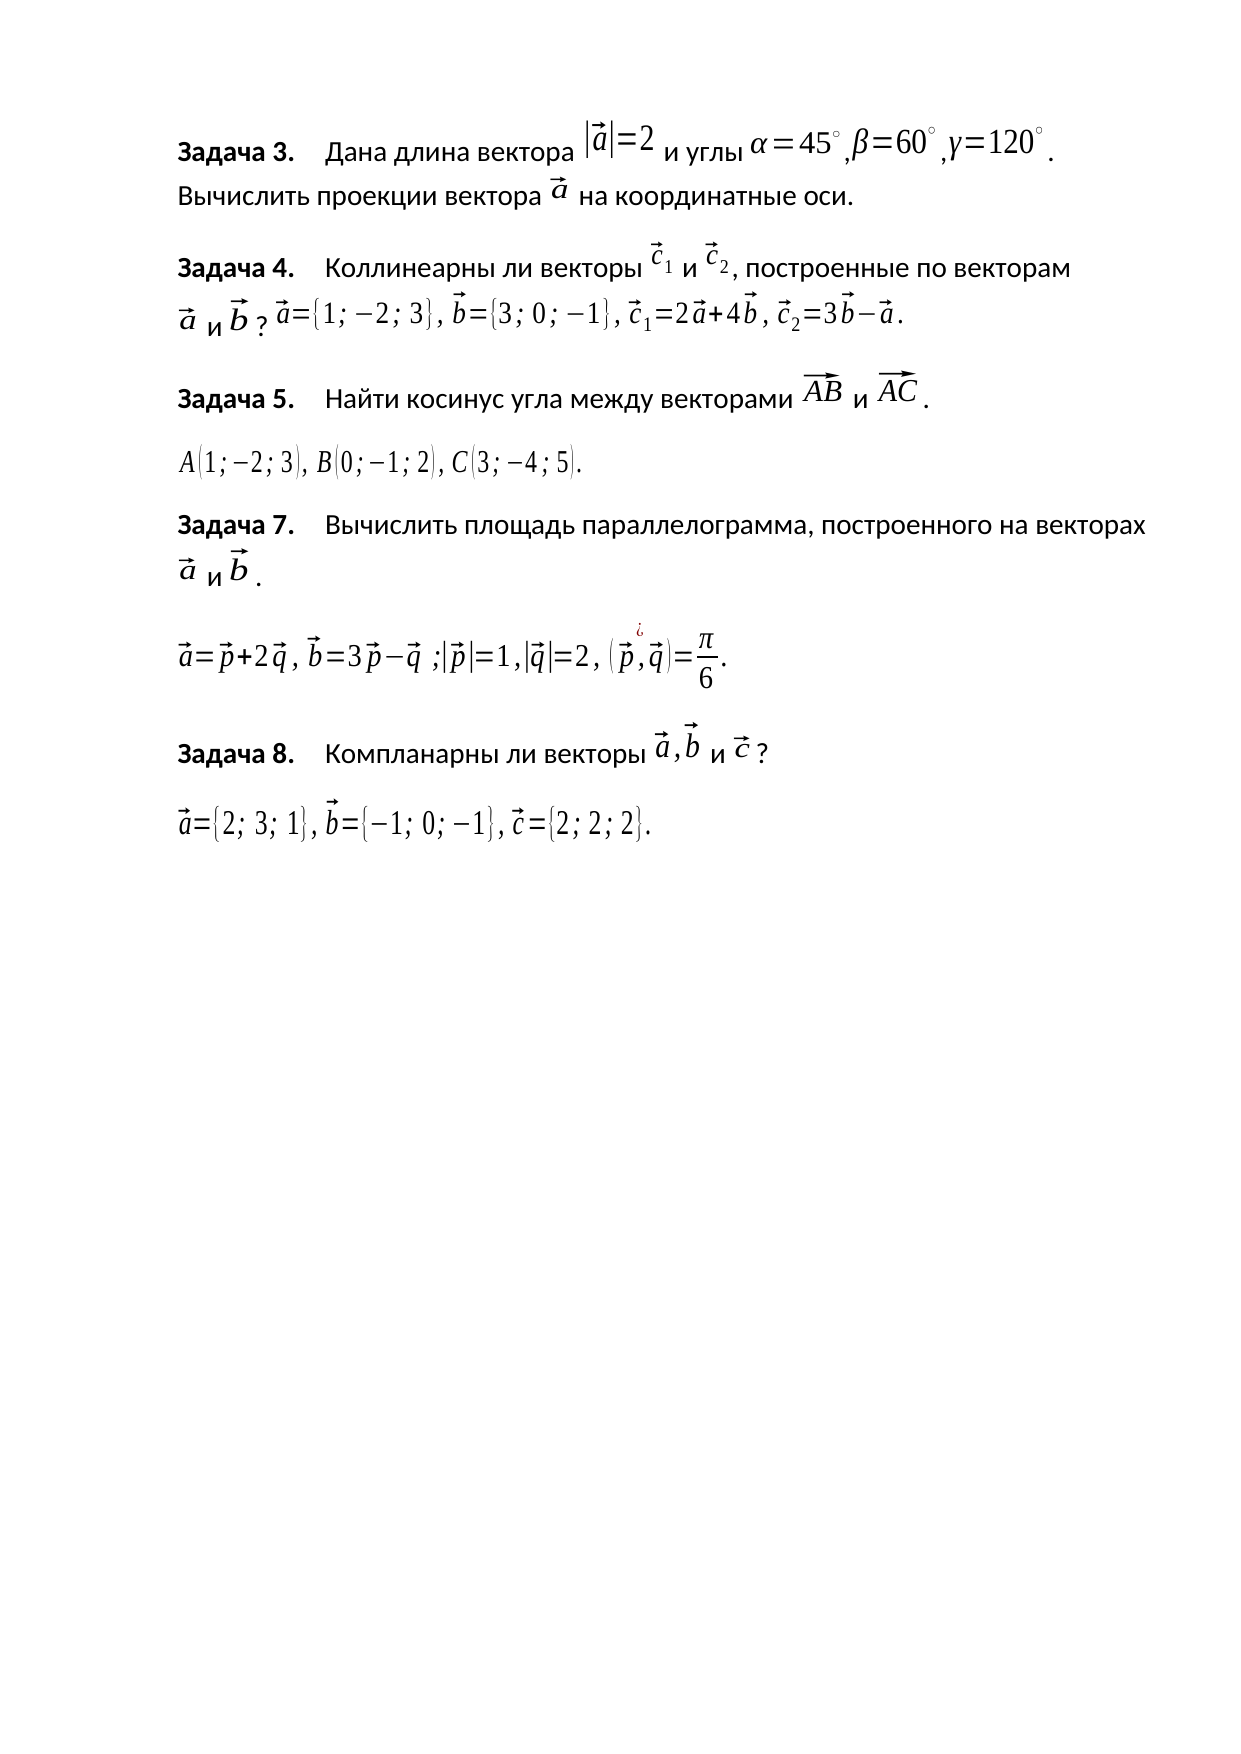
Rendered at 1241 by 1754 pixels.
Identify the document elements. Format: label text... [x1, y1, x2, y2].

text Задача 4. Коллинеарны ли векторы и , построенные по векторам и ? [177, 238, 1152, 343]
text Задача 3. Дана длина вектора и углы ,,. Вычислить проекции вектора на координатные оси. [177, 118, 1152, 212]
text Задача 5. Найти косинус угла между векторами и . [177, 369, 1152, 416]
text Задача 7. Вычислить площадь параллелограмма, построенного на векторах и . [177, 506, 1152, 594]
text Задача 8. Компланарны ли векторы и ? [177, 721, 1152, 771]
